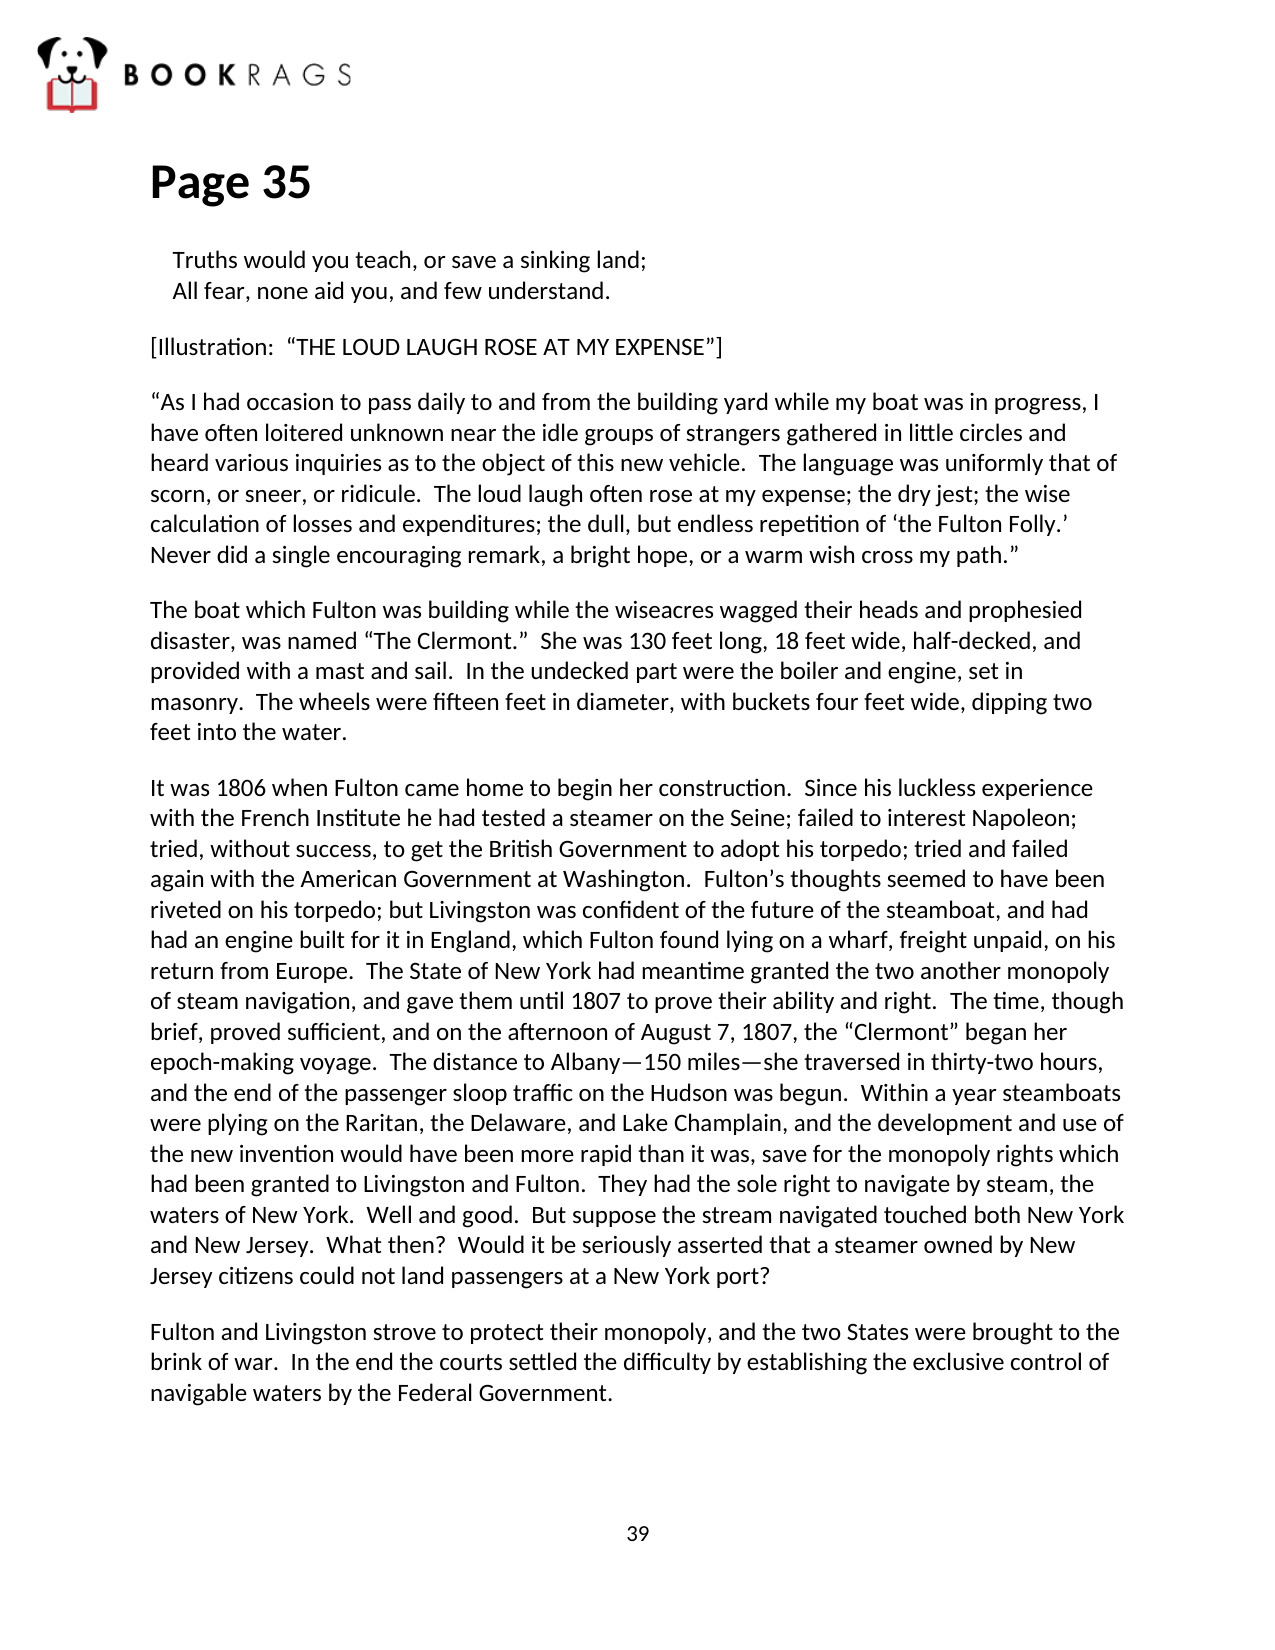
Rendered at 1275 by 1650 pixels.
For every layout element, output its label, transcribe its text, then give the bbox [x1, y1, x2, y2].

text It was 1806 when Fulton came home to begin her construction. Since his luckless experience with the French Institute he had tested a steamer on the Seine; failed to interest Napoleon; tried, without success, to get the British Government to adopt his torpedo; tried and failed again with the American Government at Washington. Fulton’s thoughts seemed to have been riveted on his torpedo; but Livingston was confident of the future of the steamboat, and had had an engine built for it in England, which Fulton found lying on a wharf, freight unpaid, on his return from Europe. The State of New York had meantime granted the two another monopoly of steam navigation, and gave them until 1807 to prove their ability and right. The time, though brief, proved sufficient, and on the afternoon of August 7, 1807, the “Clermont” began her epoch-making voyage. The distance to Albany—­150 miles—­she traversed in thirty-two hours, and the end of the passenger sloop traffic on the Hudson was begun. Within a year steamboats were plying on the Raritan, the Delaware, and Lake Champlain, and the development and use of the new invention would have been more rapid than it was, save for the monopoly rights which had been granted to Livingston and Fulton. They had the sole right to navigate by steam, the waters of New York. Well and good. But suppose the stream navigated touched both New York and New Jersey. What then? Would it be seriously asserted that a steamer owned by New Jersey citizens could not land passengers at a New York port? [150, 772, 1125, 1291]
text Page 35 [150, 150, 1125, 211]
text Truths would you teach, or save a sinking land; All fear, none aid you, and few understand. [150, 244, 1125, 306]
text The boat which Fulton was building while the wiseacres wagged their heads and prophesied disaster, was named “The Clermont.” She was 130 feet long, 18 feet wide, half-decked, and provided with a mast and sail. In the undecked part were the boiler and engine, set in masonry. The wheels were fifteen feet in diameter, with buckets four feet wide, dipping two feet into the water. [150, 594, 1125, 747]
text “As I had occasion to pass daily to and from the building yard while my boat was in progress, I have often loitered unknown near the idle groups of strangers gathered in little circles and heard various inquiries as to the object of this new vehicle. The language was uniformly that of scorn, or sneer, or ridicule. The loud laugh often rose at my expense; the dry jest; the wise calculation of losses and expenditures; the dull, but endless repetition of ‘the Fulton Folly.’ Never did a single encouraging remark, a bright hope, or a warm wish cross my path.” [150, 386, 1125, 569]
text Fulton and Livingston strove to protect their monopoly, and the two States were brought to the brink of war. In the end the courts settled the difficulty by establishing the exclusive control of navigable waters by the Federal Government. [150, 1316, 1125, 1407]
picture [37, 37, 351, 113]
text [Illustration: “THE LOUD LAUGH ROSE AT MY EXPENSE”] [150, 331, 1125, 361]
